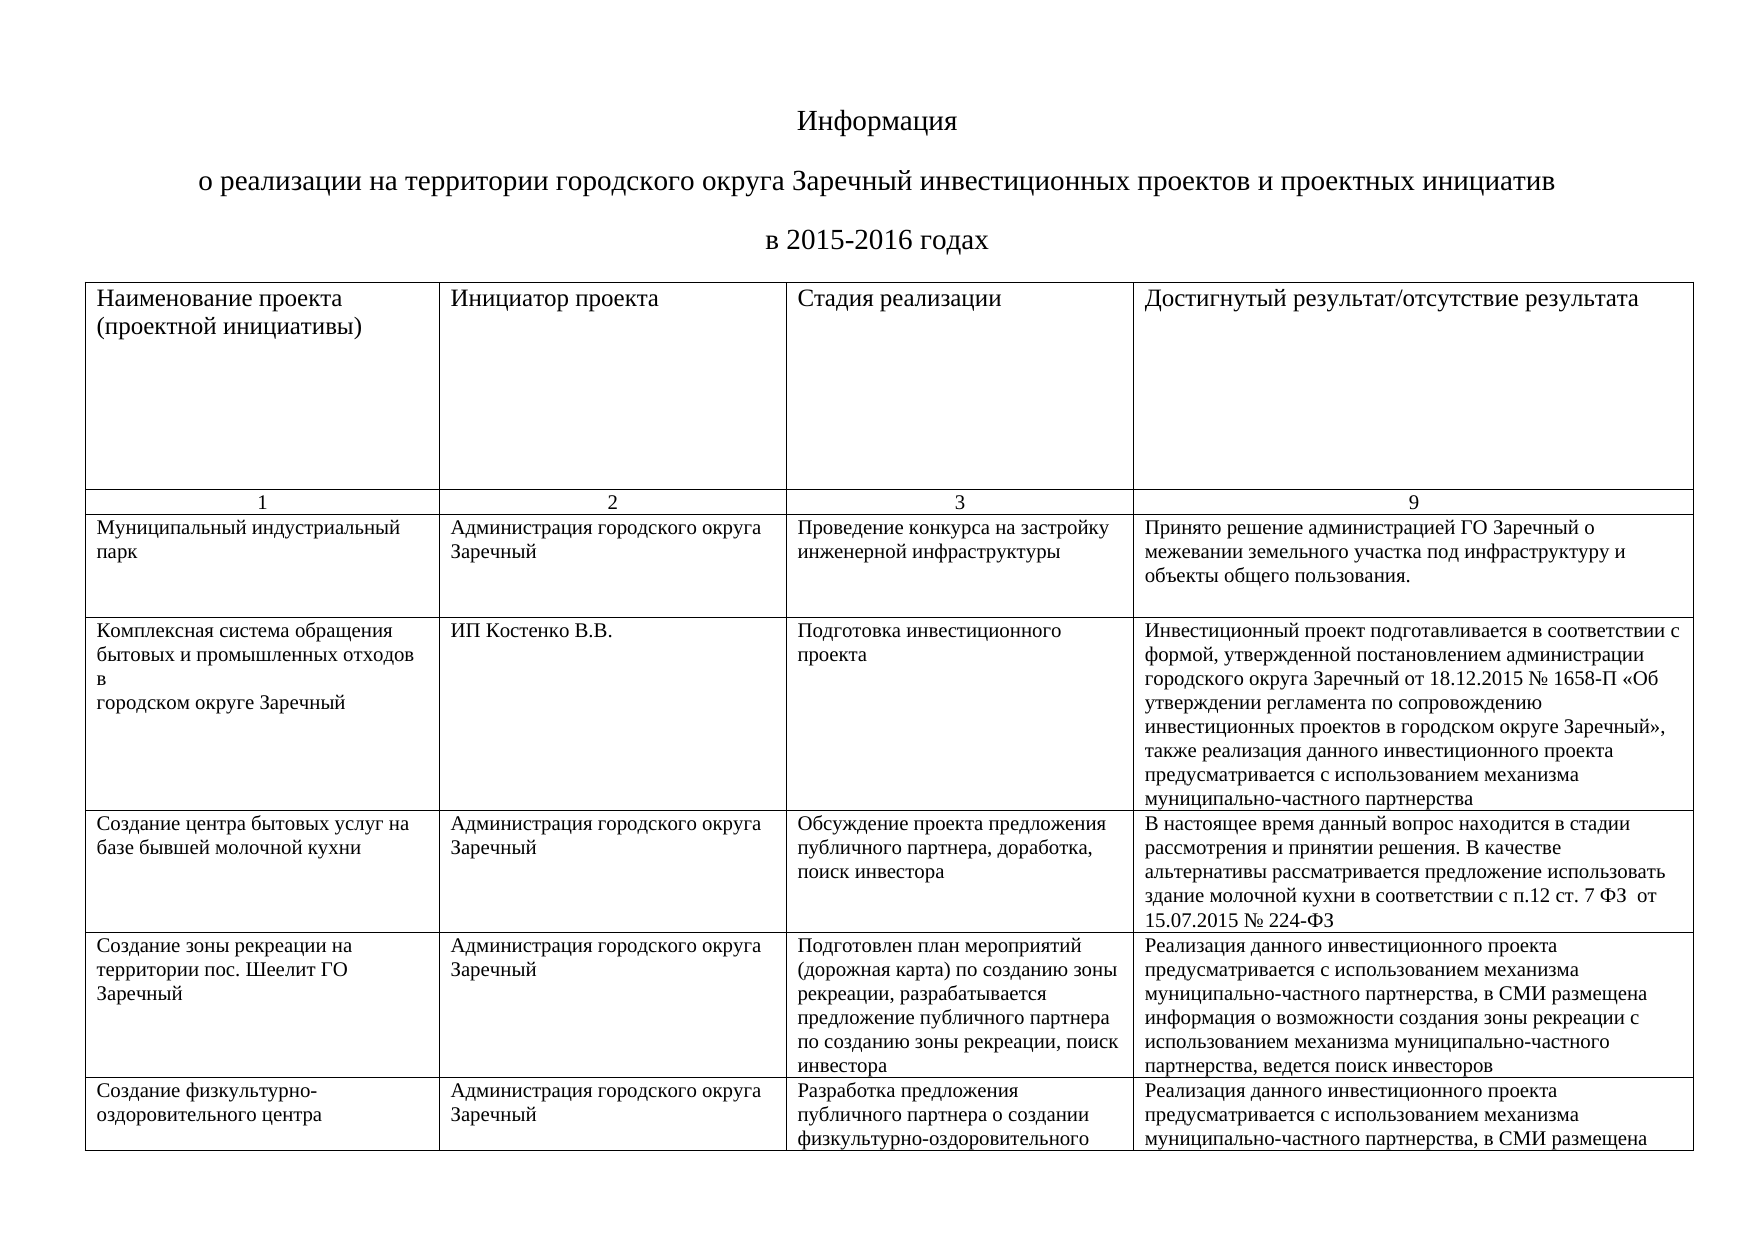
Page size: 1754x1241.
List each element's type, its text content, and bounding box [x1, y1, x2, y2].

table_cell Комплексная система обращения бытовых и промышленных отходов в городском округе Заречный [86, 618, 439, 810]
table_cell Подготовка инвестиционного проекта [787, 618, 1133, 810]
table_cell Муниципальный индустриальный парк [86, 515, 439, 617]
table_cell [787, 1078, 1133, 1150]
table_cell Администрация городского округа Заречный [440, 811, 786, 932]
table_header Наименование проекта (проектной инициативы) [86, 283, 439, 489]
table_cell Администрация городского округа Заречный [440, 515, 786, 617]
table_cell Обсуждение проекта предложения публичного партнера, доработка, поиск инвестора [787, 811, 1133, 932]
table_cell 3 [787, 490, 1133, 514]
table_cell Подготовлен план мероприятий (дорожная карта) по созданию зоны рекреации, разрабатывается предложение публичного партнера по созданию зоны рекреации, поиск инвестора [787, 933, 1133, 1077]
table_cell Проведение конкурса на застройку инженерной инфраструктуры [787, 515, 1133, 617]
table_cell 9 [1134, 490, 1693, 514]
table_cell Инвестиционный проект подготавливается в соответствии с формой, утвержденной постановлением администрации городского округа Заречный от 18.12.2015 № 1658-П «Об утверждении регламента по сопровождению инвестиционных проектов в городском округе Заречный», также реализация данного инвестиционного проекта предусматривается с использованием механизма муниципально-частного партнерства [1134, 618, 1693, 810]
table_cell ИП Костенко В.В. [440, 618, 786, 810]
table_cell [1134, 1078, 1693, 1150]
table_header Стадия реализации [787, 283, 1133, 489]
table_cell Принято решение администрацией ГО Заречный о межевании земельного участка под инфраструктуру и объекты общего пользования. [1134, 515, 1693, 617]
table_cell 2 [440, 490, 786, 514]
table_header Инициатор проекта [440, 283, 786, 489]
text о реализации на территории городского округа Заречный инвестиционных проектов и проектных инициатив [118, 163, 1636, 196]
table_cell 1 [86, 490, 439, 514]
table_header Достигнутый результат/отсутствие результата [1134, 283, 1693, 489]
table_cell Создание центра бытовых услуг на базе бывшей молочной кухни [86, 811, 439, 932]
text Информация [118, 103, 1636, 137]
table_cell В настоящее время данный вопрос находится в стадии рассмотрения и принятии решения. В качестве альтернативы рассматривается предложение использовать здание молочной кухни в соответствии с п.12 ст. 7 ФЗ от 15.07.2015 № 224-ФЗ [1134, 811, 1693, 932]
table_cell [86, 1078, 439, 1150]
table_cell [440, 1078, 786, 1150]
text в 2015-2016 годах [118, 222, 1636, 256]
table_cell Создание зоны рекреации на территории пос. Шеелит ГО Заречный [86, 933, 439, 1077]
table_cell Администрация городского округа Заречный [440, 933, 786, 1077]
